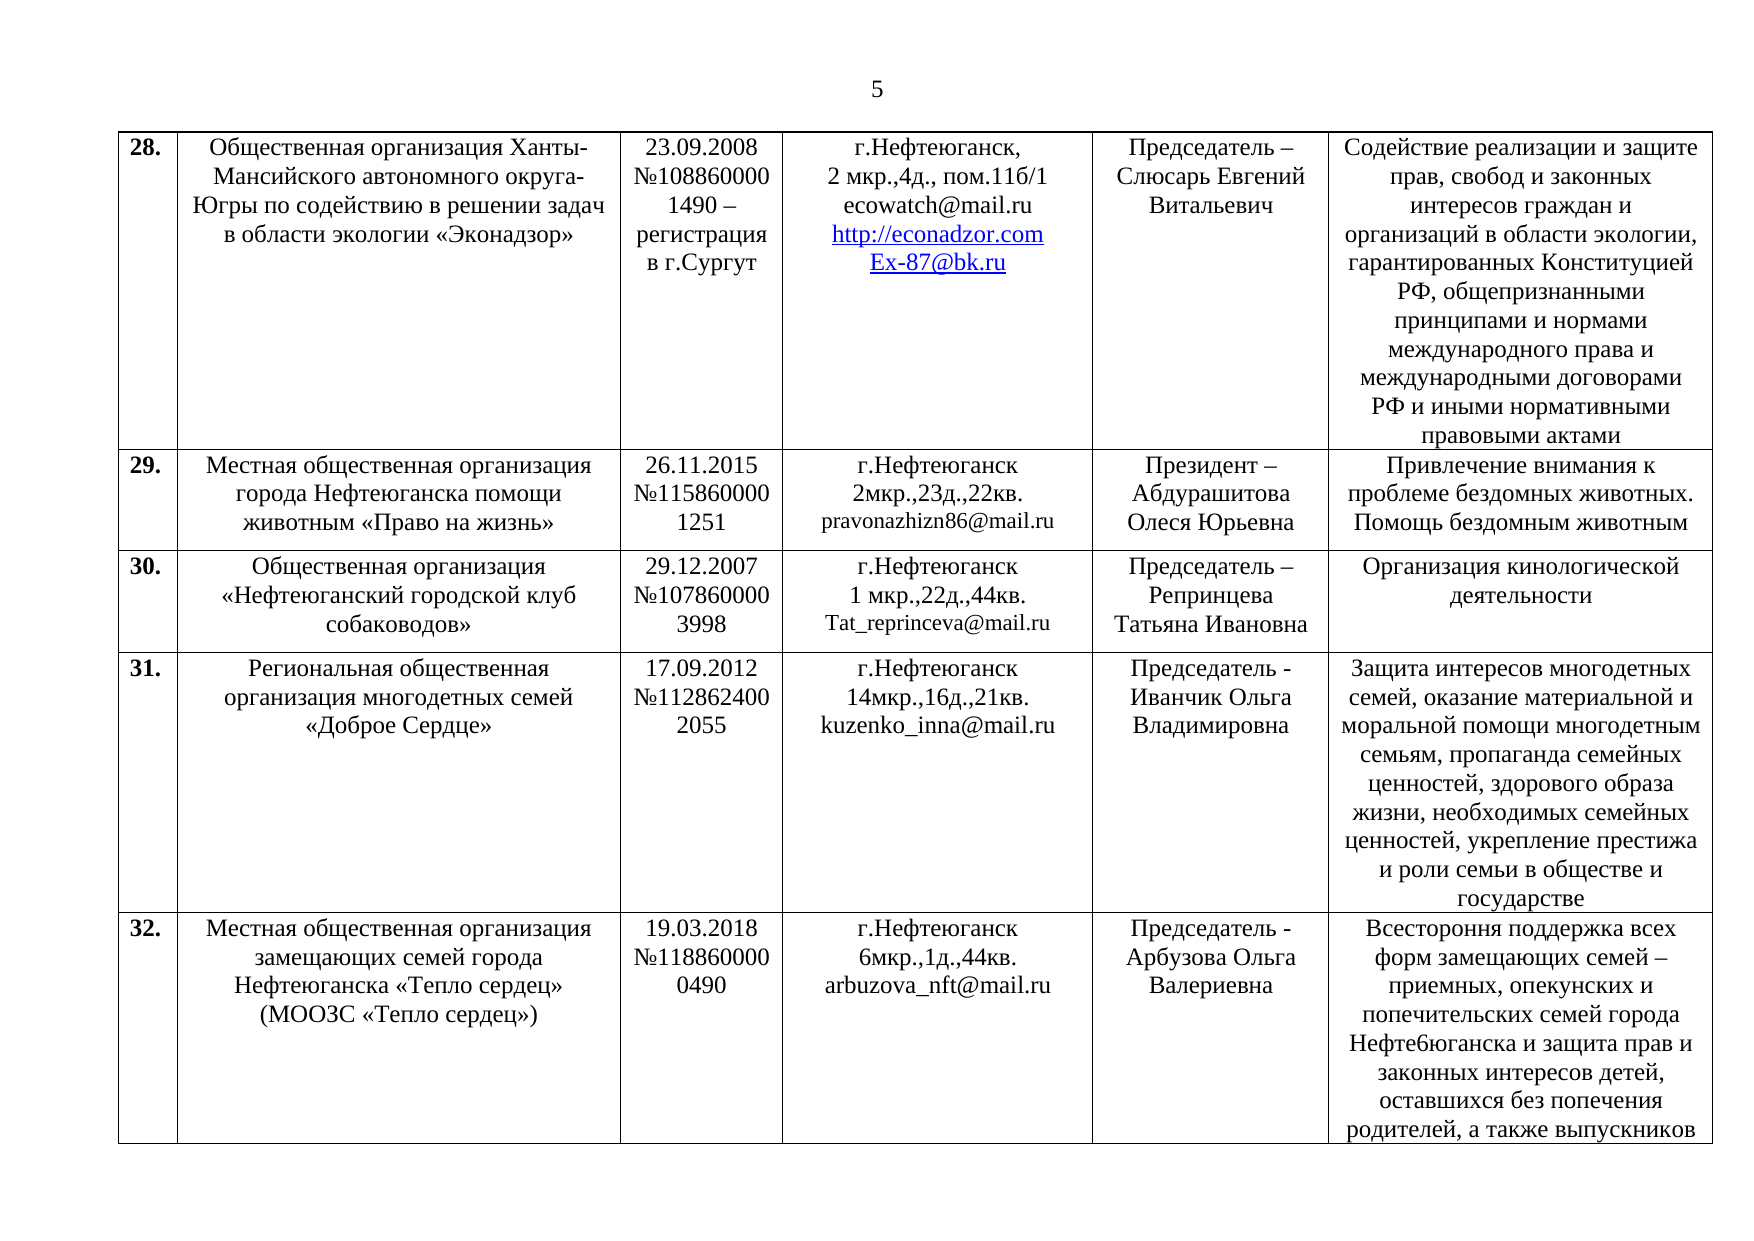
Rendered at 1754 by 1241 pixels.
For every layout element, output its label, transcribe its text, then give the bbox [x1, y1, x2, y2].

table_cell [119, 653, 177, 912]
table_cell Председатель – Репринцева Татьяна Ивановна [1093, 551, 1328, 652]
table_cell 29.12.2007 №1078600003998 [621, 551, 782, 652]
table_cell Региональная общественная организация многодетных семей «Доброе Сердце» [178, 653, 620, 912]
table_cell Местная общественная организация города Нефтеюганска помощи животным «Право на жизнь» [178, 450, 620, 550]
table_cell г.Нефтеюганск 14мкр.,16д.,21кв. kuzenko_inna@mail.ru [783, 653, 1092, 912]
table_cell г.Нефтеюганск 1 мкр.,22д.,44кв. Tat_reprinceva@mail.ru [783, 551, 1092, 652]
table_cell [783, 913, 1092, 1143]
table_cell [119, 450, 177, 550]
table_cell г.Нефтеюганск, 2 мкр.,4д., пом.11б/1 ecowatch@mail.ru http://econadzor.com Ex-87@bk.ru [783, 133, 1092, 449]
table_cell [1093, 913, 1328, 1143]
table_cell [119, 551, 177, 652]
table_cell Председатель – Слюсарь Евгений Витальевич [1093, 133, 1328, 449]
table_cell Общественная организация «Нефтеюганский городской клуб собаководов» [178, 551, 620, 652]
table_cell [178, 913, 620, 1143]
table_cell 17.09.2012 №1128624002055 [621, 653, 782, 912]
table_cell [119, 133, 177, 449]
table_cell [621, 913, 782, 1143]
table_cell 26.11.2015 №1158600001251 [621, 450, 782, 550]
table_cell Содействие реализации и защите прав, свобод и законных интересов граждан и организаций в области экологии, гарантированных Конституцией РФ, общепризнанными принципами и нормами международного права и международными договорами РФ и иными нормативными правовыми актами [1329, 133, 1712, 449]
table_cell Защита интересов многодетных семей, оказание материальной и моральной помощи многодетным семьям, пропаганда семейных ценностей, здорового образа жизни, необходимых семейных ценностей, укрепление престижа и роли семьи в обществе и государстве [1329, 653, 1712, 912]
table_cell Привлечение внимания к проблеме бездомных животных. Помощь бездомным животным [1329, 450, 1712, 550]
table_cell Организация кинологической деятельности [1329, 551, 1712, 652]
table_cell 23.09.2008 №1088600001490 – регистрация в г.Сургут [621, 133, 782, 449]
table_cell Общественная организация Ханты-Мансийского автономного округа-Югры по содействию в решении задач в области экологии «Эконадзор» [178, 133, 620, 449]
table_cell г.Нефтеюганск 2мкр.,23д.,22кв. pravonazhizn86@mail.ru [783, 450, 1092, 550]
table_cell Председатель -Иванчик Ольга Владимировна [1093, 653, 1328, 912]
table_cell [119, 913, 177, 1143]
table_cell Президент – Абдурашитова Олеся Юрьевна [1093, 450, 1328, 550]
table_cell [1329, 913, 1712, 1143]
